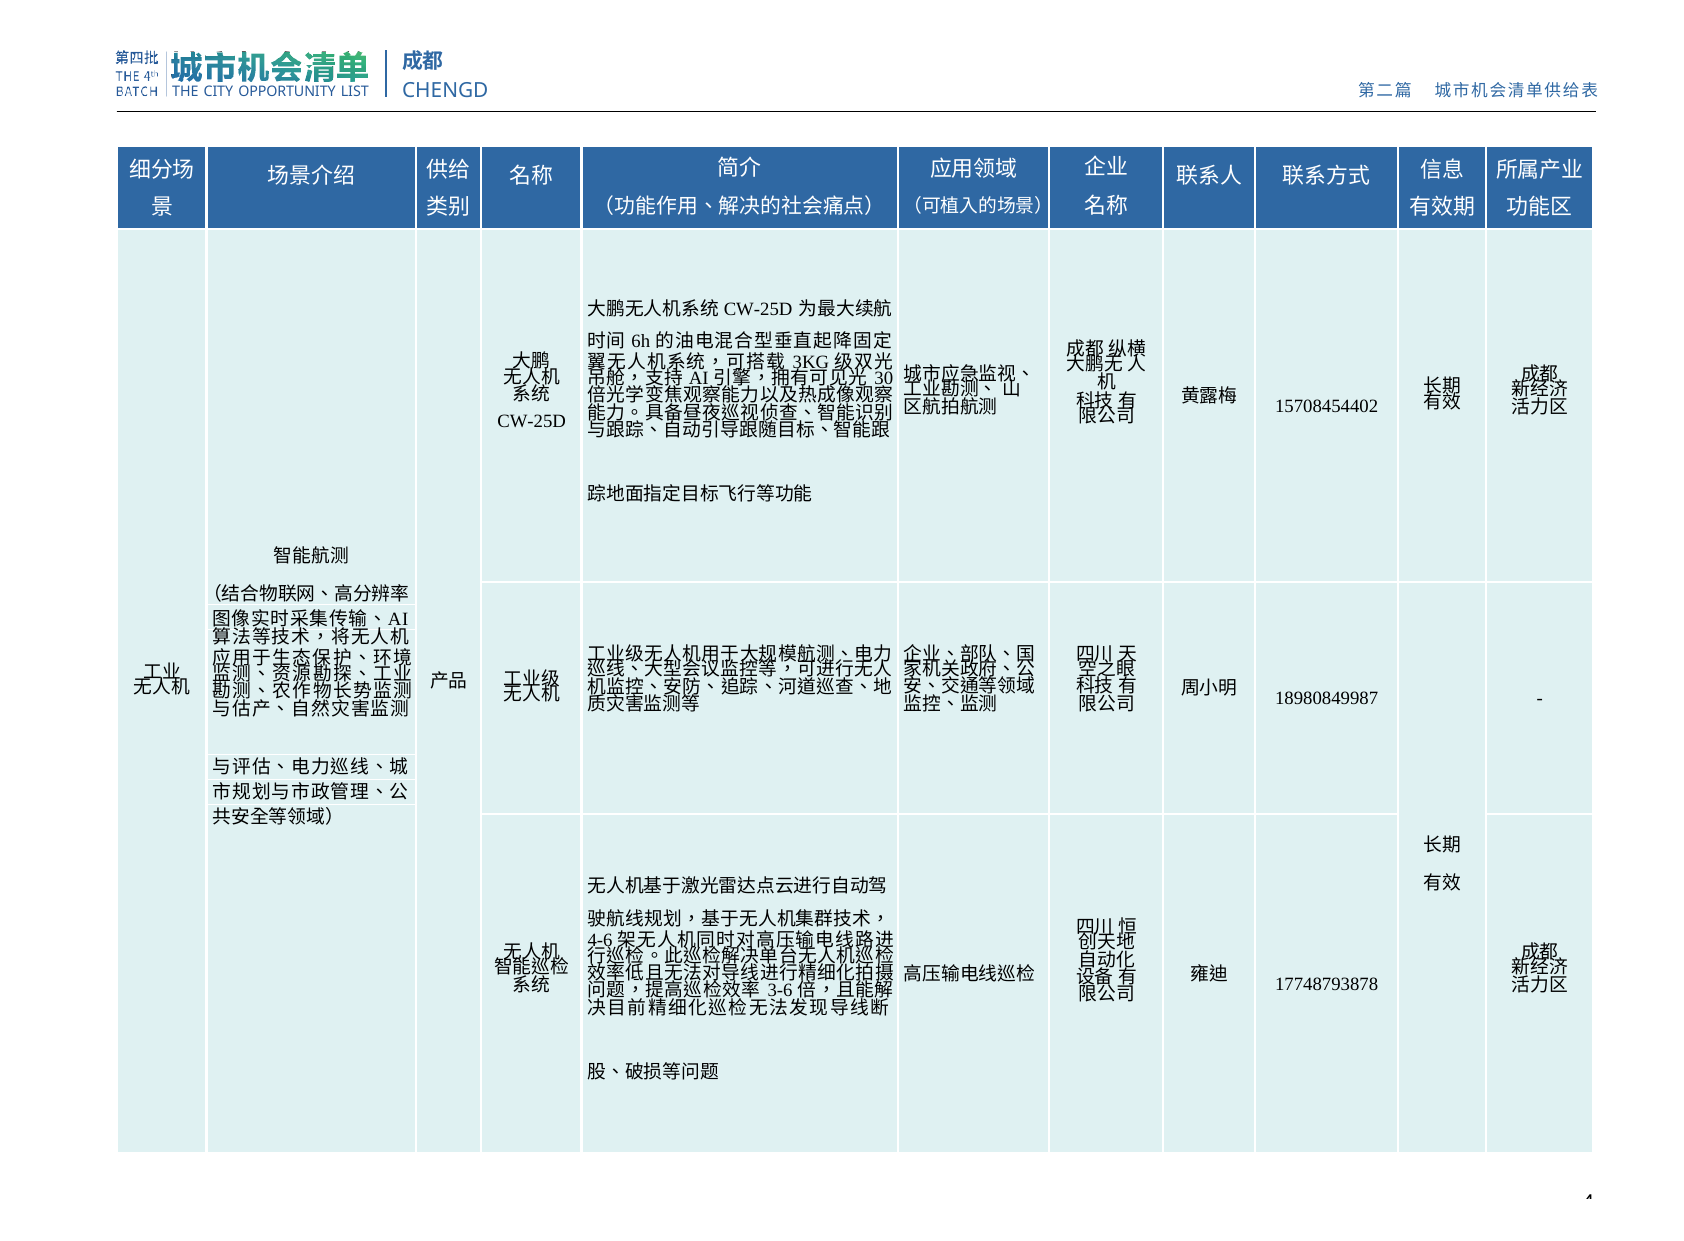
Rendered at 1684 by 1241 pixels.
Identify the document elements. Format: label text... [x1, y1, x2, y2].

table_cell 算法等技术，将无人机 应用于生态保护、环境 监测、资源勘探、工业 勘测、农作物长势监测 与估产、自然灾害监测 [208, 630, 415, 754]
table_cell 成都 新经济 活力区 [1487, 230, 1592, 581]
table_cell 工业级 无人机 [482, 583, 580, 813]
table_cell 图像实时采集传输、AI [208, 605, 415, 629]
table_cell 大鹏无人机系统 CW-25D 为最大续航 [583, 230, 897, 332]
table_cell 大鹏 无人机 系统 CW-25D [482, 230, 580, 581]
table_cell 18980849987 [1256, 583, 1397, 813]
table_header 联系方式 [1256, 147, 1397, 228]
table_header 场景介绍 [208, 147, 415, 228]
table_cell 高压输电线巡检 [899, 815, 1048, 1152]
table_cell 时间 6h 的油电混合型垂直起降固定 翼无人机系统，可搭载 3KG 级双光 吊舱，支持 AI 引擎，拥有可见光 30 倍光学变焦观察能力以及热成像观察 能力。具备昼夜巡视侦查、智能识别 与跟踪、自动引导跟随目标、智能跟 [583, 332, 897, 484]
table_cell 无人机基于激光雷达点云进行自动驾 [583, 815, 897, 909]
table_cell 智能航测 [208, 230, 415, 581]
table_cell 共安全等领域） [208, 805, 415, 1152]
table_cell 17748793878 [1256, 815, 1397, 1152]
table_header 所属产业 功能区 [1487, 147, 1592, 228]
picture [171, 51, 368, 82]
table_header 简介 （功能作用、解决的社会痛点） [583, 147, 897, 228]
table_header 信息 有效期 [1399, 147, 1485, 228]
table_header 应用领域 （可植入的场景 [899, 147, 1048, 228]
table_cell 长期 [1399, 583, 1485, 871]
table_cell （结合物联网、高分辨率 [208, 581, 415, 604]
table_cell 与评估、电力巡线、城 [208, 755, 415, 779]
table_header 供给 类别 [417, 147, 480, 228]
table_cell 成都 新经济 活力区 [1487, 815, 1592, 1152]
table_header 名称 [482, 147, 580, 228]
table_cell 成都 纵横大鹏无 人机 科技 有限公司 [1050, 230, 1162, 581]
table_cell 市规划与市政管理、公 [208, 780, 415, 804]
table_cell 雍迪 [1164, 815, 1254, 1152]
table_cell 产品 [417, 230, 480, 1152]
table_cell 四川 恒创天地 自动化 设备 有限公司 [1050, 815, 1162, 1152]
table_cell 有效 [1399, 871, 1485, 1152]
table_cell 工业级无人机用于大规模航测、电力 巡线、大型会议监控等，可进行无人 机监控、安防、追踪、河道巡查、地 质灾害监测等 [583, 583, 897, 813]
table_cell 周小明 [1164, 583, 1254, 813]
table_header 细分场 景 [118, 147, 205, 228]
table_cell 踪地面指定目标飞行等功能 [583, 484, 897, 581]
table_cell 15708454402 [1256, 230, 1397, 581]
table_cell 黄露梅 [1164, 230, 1254, 581]
table_cell 四川 天空之眼 科技 有限公司 [1050, 583, 1162, 813]
table_header 联系人 [1164, 147, 1254, 228]
table_header 企业 ） 名称 [1050, 147, 1162, 228]
table_cell 城市应急监视、 工业勘测、 山区航拍航测 [899, 230, 1048, 581]
table_cell 企业、部队、国 家机关政府、公 安、交通等领域 监控、监测 [899, 583, 1048, 813]
picture [115, 50, 167, 97]
table_cell 工业 无人机 [118, 230, 205, 1152]
table_cell 无人机 智能巡检 系统 [482, 815, 580, 1152]
table_cell - [1487, 583, 1592, 813]
table_cell 股、破损等问题 [583, 1059, 897, 1152]
table_cell 长期 有效 [1399, 230, 1485, 581]
table_cell 驶航线规划，基于无人机集群技术， 4-6 架无人机同时对高压输电线路进 行巡检。此巡检解决单台无人机巡检 效率低且无法对导线进行精细化拍摄 问题，提高巡检效率 3-6 倍，且能解 决目前精细化巡检无法发现导线断 [583, 909, 897, 1059]
